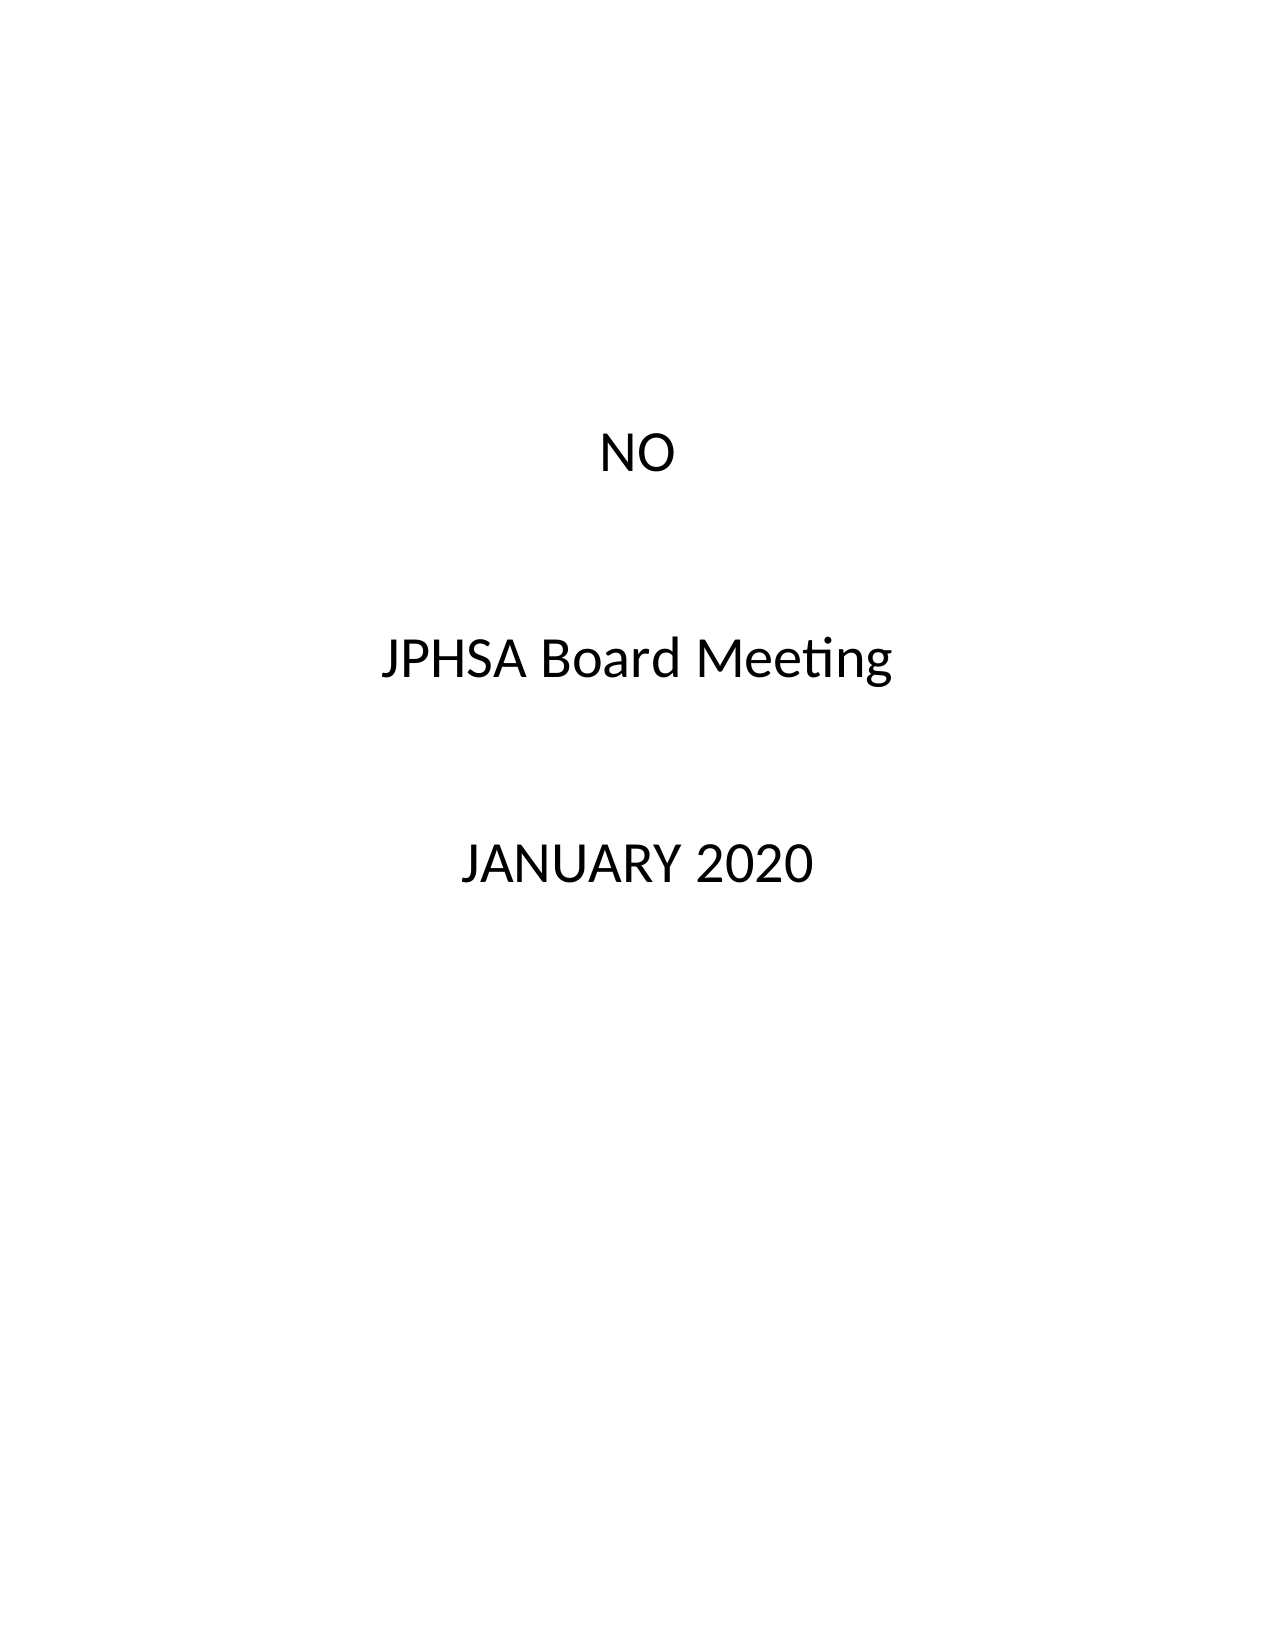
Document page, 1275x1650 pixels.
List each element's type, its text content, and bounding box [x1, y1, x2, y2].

text JANUARY 2020 [150, 826, 1125, 897]
text JPHSA Board Meeting [150, 621, 1125, 692]
text NO [150, 415, 1125, 486]
